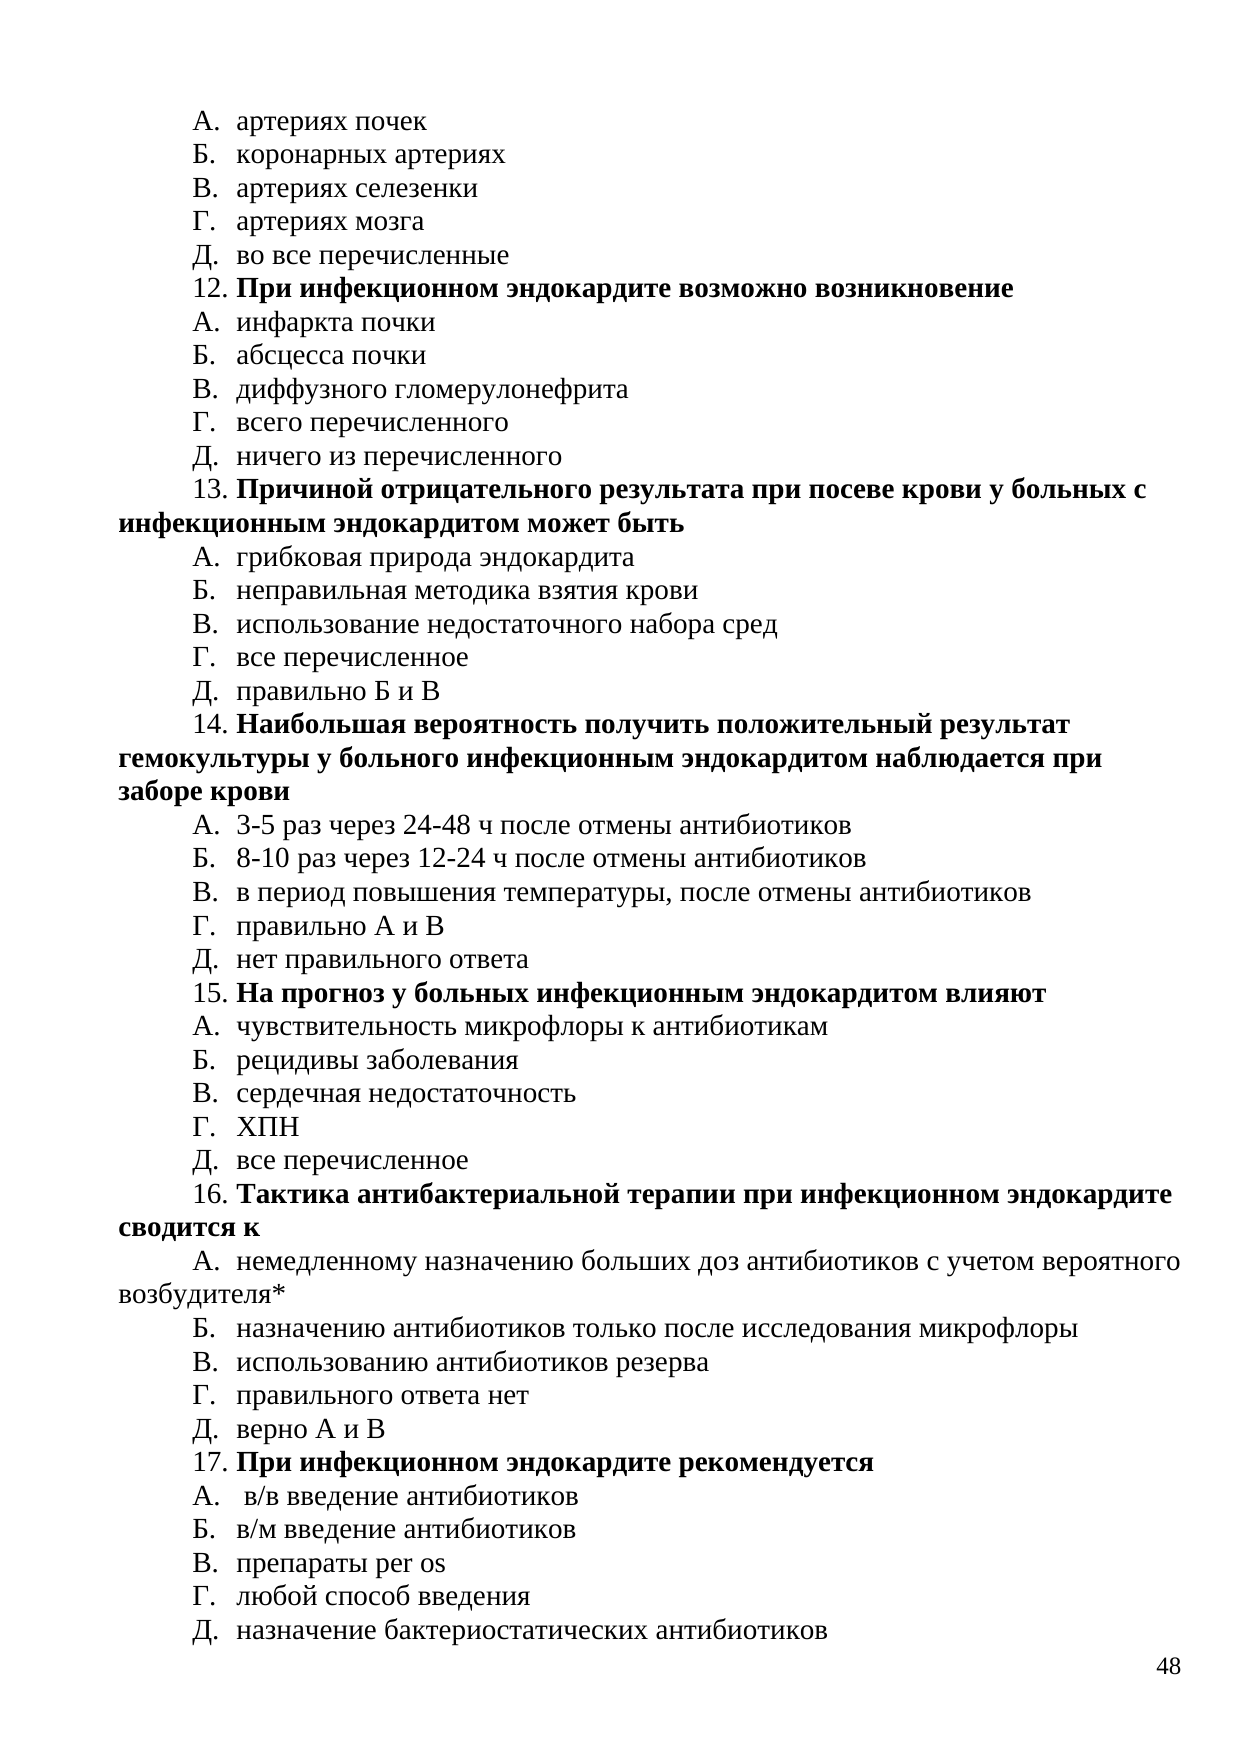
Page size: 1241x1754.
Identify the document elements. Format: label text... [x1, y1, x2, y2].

list в/в введение антибиотиков [118, 1478, 1181, 1511]
list во все перечисленные [118, 237, 1181, 270]
list 3-5 раз через 24-48 ч после отмены антибиотиков [118, 807, 1181, 841]
list сердечная недостаточность [118, 1075, 1181, 1109]
list артериях мозга [118, 203, 1181, 237]
list Тактика антибактериальной терапии при инфекционном эндокардите сводится к [118, 1176, 1181, 1243]
list нет правильного ответа [118, 941, 1181, 975]
list правильного ответа нет [118, 1377, 1181, 1411]
list использованию антибиотиков резерва [118, 1344, 1181, 1377]
list абсцесса почки [118, 337, 1181, 371]
list назначению антибиотиков только после исследования микрофлоры [118, 1310, 1181, 1344]
list неправильная методика взятия крови [118, 572, 1181, 606]
list правильно Б и В [118, 673, 1181, 706]
list При инфекционном эндокардите рекомендуется [118, 1444, 1181, 1478]
list Причиной отрицательного результата при посеве крови у больных с инфекционным эндокардитом может быть [118, 472, 1181, 539]
list диффузного гломерулонефрита [118, 371, 1181, 404]
list в период повышения температуры, после отмены антибиотиков [118, 874, 1181, 908]
list немедленному назначению больших доз антибиотиков с учетом вероятного возбудителя* [118, 1243, 1181, 1310]
list ничего из перечисленного [118, 438, 1181, 472]
list всего перечисленного [118, 404, 1181, 438]
list рецидивы заболевания [118, 1042, 1181, 1075]
list использование недостаточного набора сред [118, 606, 1181, 639]
list артериях почек [118, 103, 1181, 136]
list ХПН [118, 1109, 1181, 1142]
list любой способ введения [118, 1578, 1181, 1612]
list грибковая природа эндокардита [118, 539, 1181, 572]
list артериях селезенки [118, 170, 1181, 203]
list чувствительность микрофлоры к антибиотикам [118, 1008, 1181, 1042]
list все перечисленное [118, 1142, 1181, 1176]
list 8-10 раз через 12-24 ч после отмены антибиотиков [118, 841, 1181, 874]
list препараты per os [118, 1545, 1181, 1578]
list в/м введение антибиотиков [118, 1511, 1181, 1545]
list коронарных артериях [118, 136, 1181, 170]
list На прогноз у больных инфекционным эндокардитом влияют [118, 975, 1181, 1008]
list назначение бактериостатических антибиотиков [118, 1612, 1181, 1646]
list все перечисленное [118, 639, 1181, 673]
list верно А и В [118, 1411, 1181, 1444]
list Наибольшая вероятность получить положительный результат гемокультуры у больного инфекционным эндокардитом наблюдается при заборе крови [118, 706, 1181, 807]
list правильно А и В [118, 908, 1181, 941]
list инфаркта почки [118, 304, 1181, 337]
list При инфекционном эндокардите возможно возникновение [118, 270, 1181, 304]
